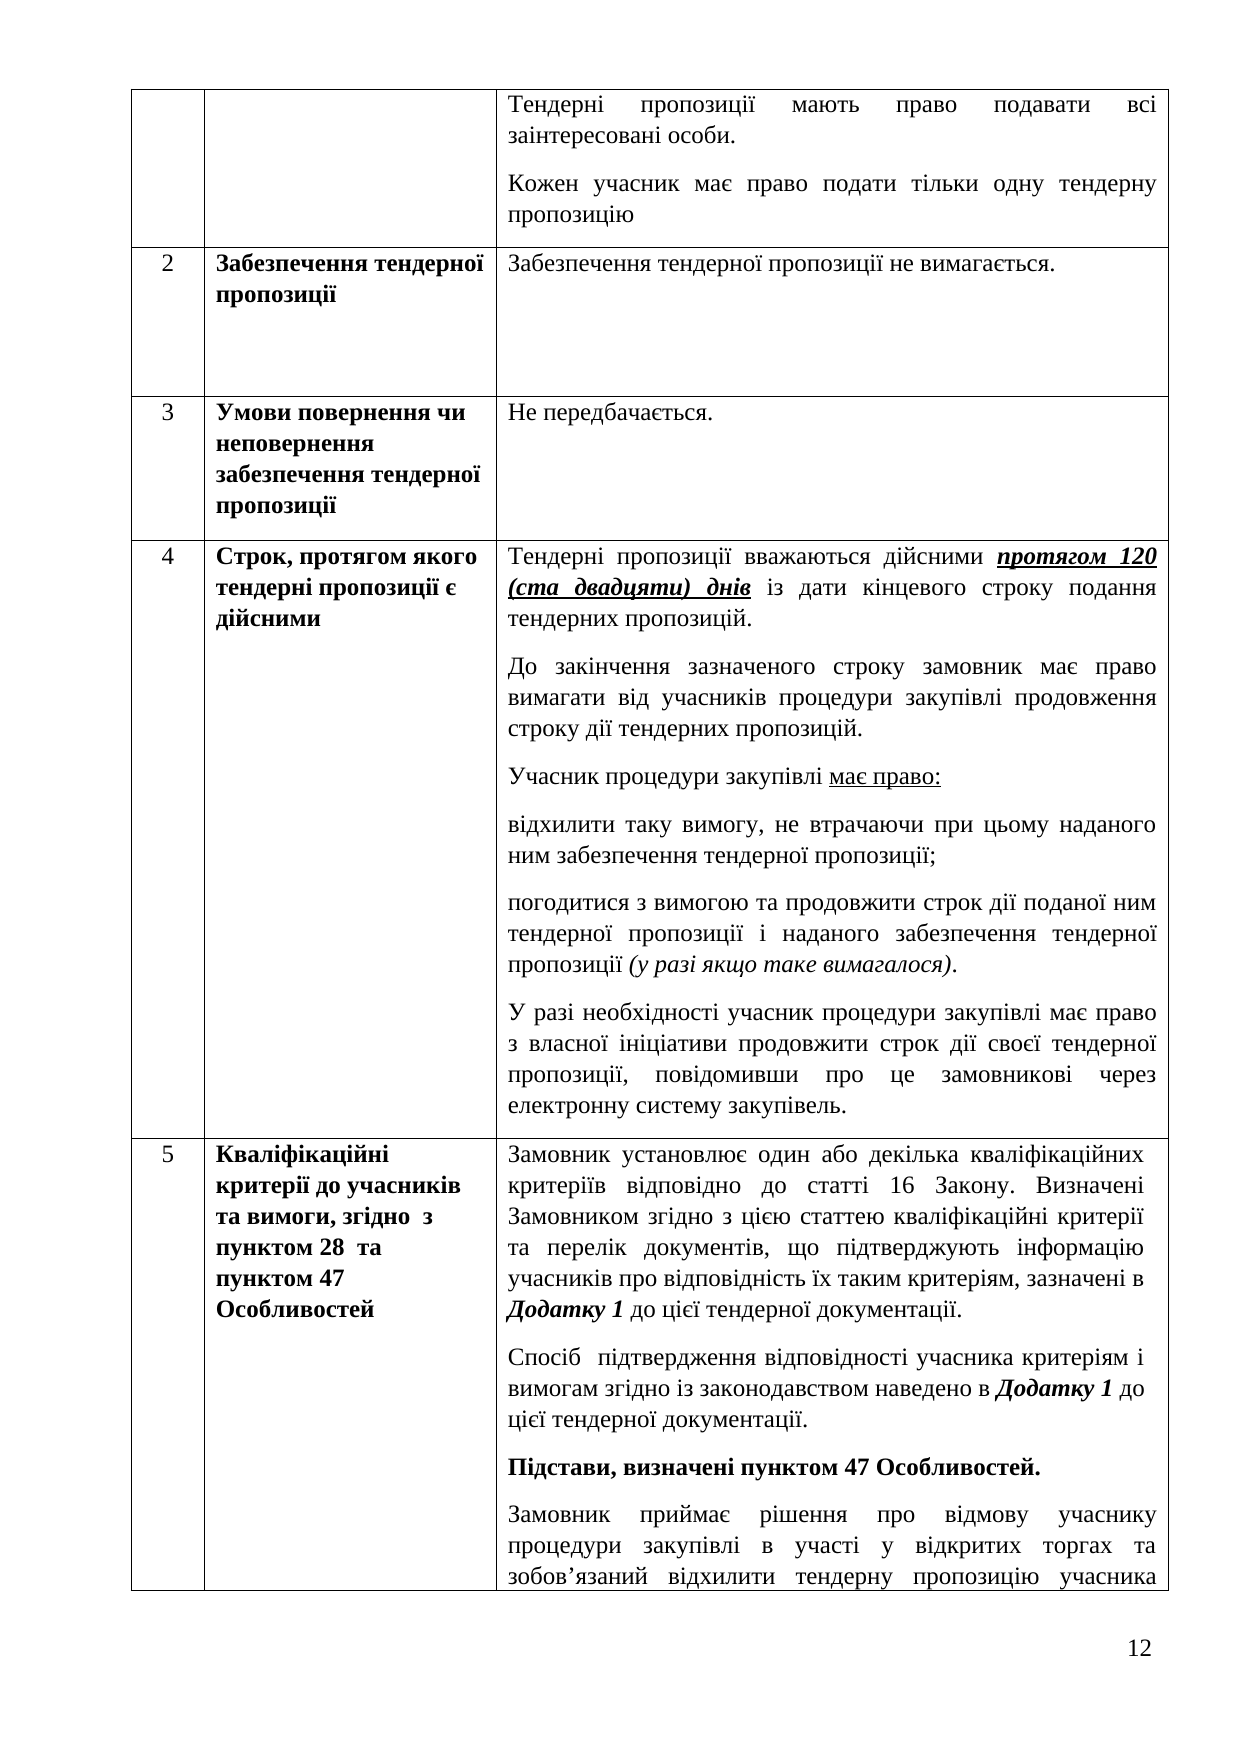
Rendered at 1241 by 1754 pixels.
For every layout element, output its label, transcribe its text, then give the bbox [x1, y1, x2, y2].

table_cell Не передбачається. [497, 397, 1168, 540]
table_cell Строк, протягом якого тендерні пропозиції є дійсними [205, 541, 496, 1138]
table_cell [205, 1139, 496, 1590]
table_cell Забезпечення тендерної пропозиції [205, 248, 496, 396]
table_cell Забезпечення тендерної пропозиції не вимагається. [497, 248, 1168, 396]
table_cell 1 [132, 90, 204, 247]
table_cell Тендерні пропозиції вважаються дійсними протягом 120 (ста двадцяти) днів із дати кінцевого строку подання тендерних пропозицій. До закінчення зазначеного строку замовник має право вимагати від учасників процедури закупівлі продовження строку дії тендерних пропозицій. Учасник процедури закупівлі має право: відхилити таку вимогу, не втрачаючи при цьому наданого ним забезпечення тендерної пропозиції; погодитися з вимогою та продовжити строк дії поданої ним тендерної пропозиції і наданого забезпечення тендерної пропозиції (у разі якщо таке вимагалося). У разі необхідності учасник процедури закупівлі має право з власної ініціативи продовжити строк дії своєї тендерної пропозиції, повідомивши про це замовникові через електронну систему закупівель. [497, 541, 1168, 1138]
table_cell Умови повернення чи неповернення забезпечення тендерної пропозиції [205, 397, 496, 540]
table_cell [205, 90, 496, 247]
table_cell 3 [132, 397, 204, 540]
table_cell 5 [132, 1139, 204, 1590]
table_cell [497, 1139, 1168, 1590]
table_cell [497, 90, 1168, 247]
table_cell 2 [132, 248, 204, 396]
table_cell 4 [132, 541, 204, 1138]
